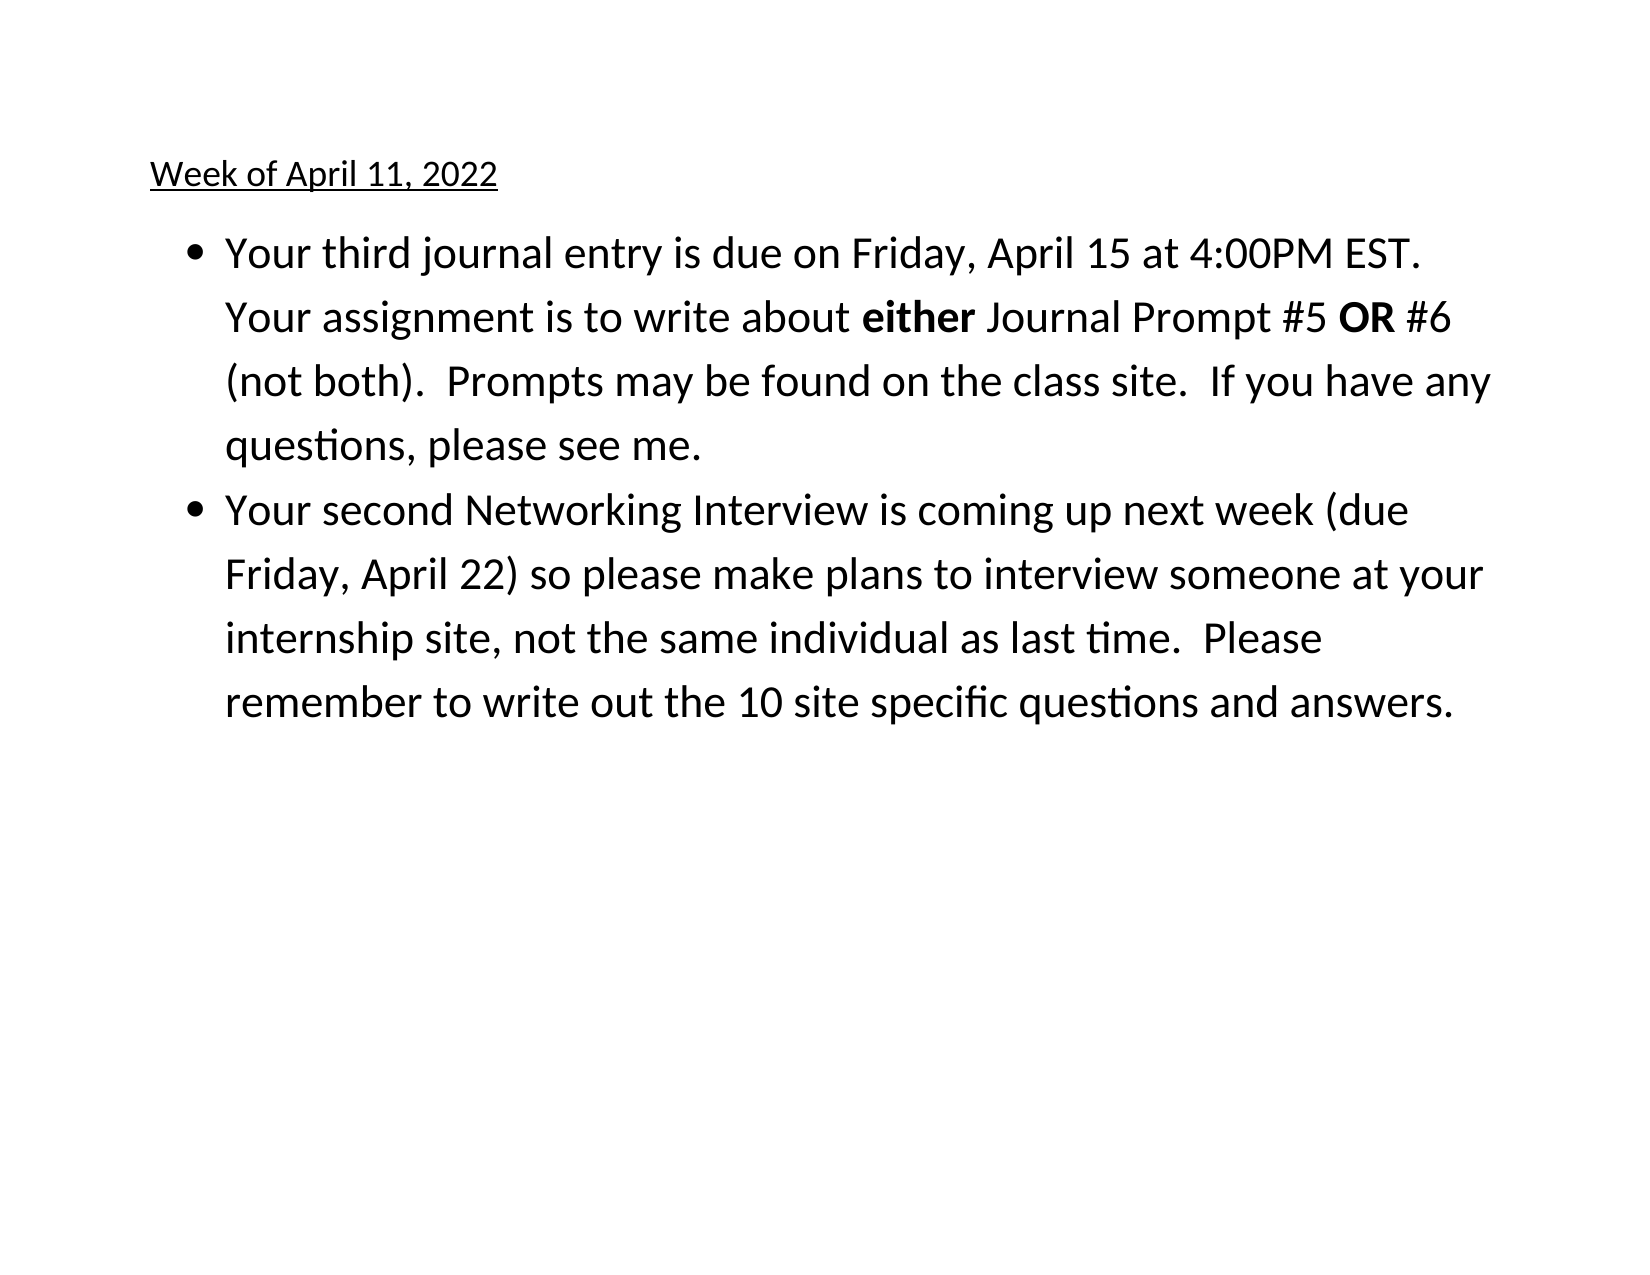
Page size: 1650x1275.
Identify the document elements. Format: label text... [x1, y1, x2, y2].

list Your second Networking Interview is coming up next week (due Friday, April 22) so please make plans to interview someone at your internship site, not the same individual as last time. Please remember to write out the 10 site specific questions and answers. [187, 481, 1500, 729]
list Your third journal entry is due on Friday, April 15 at 4:00PM EST. Your assignment is to write about either Journal Prompt #5 OR #6 (not both). Prompts may be found on the class site. If you have any questions, please see me. [187, 223, 1500, 472]
text Week of April 11, 2022 [150, 150, 1500, 196]
